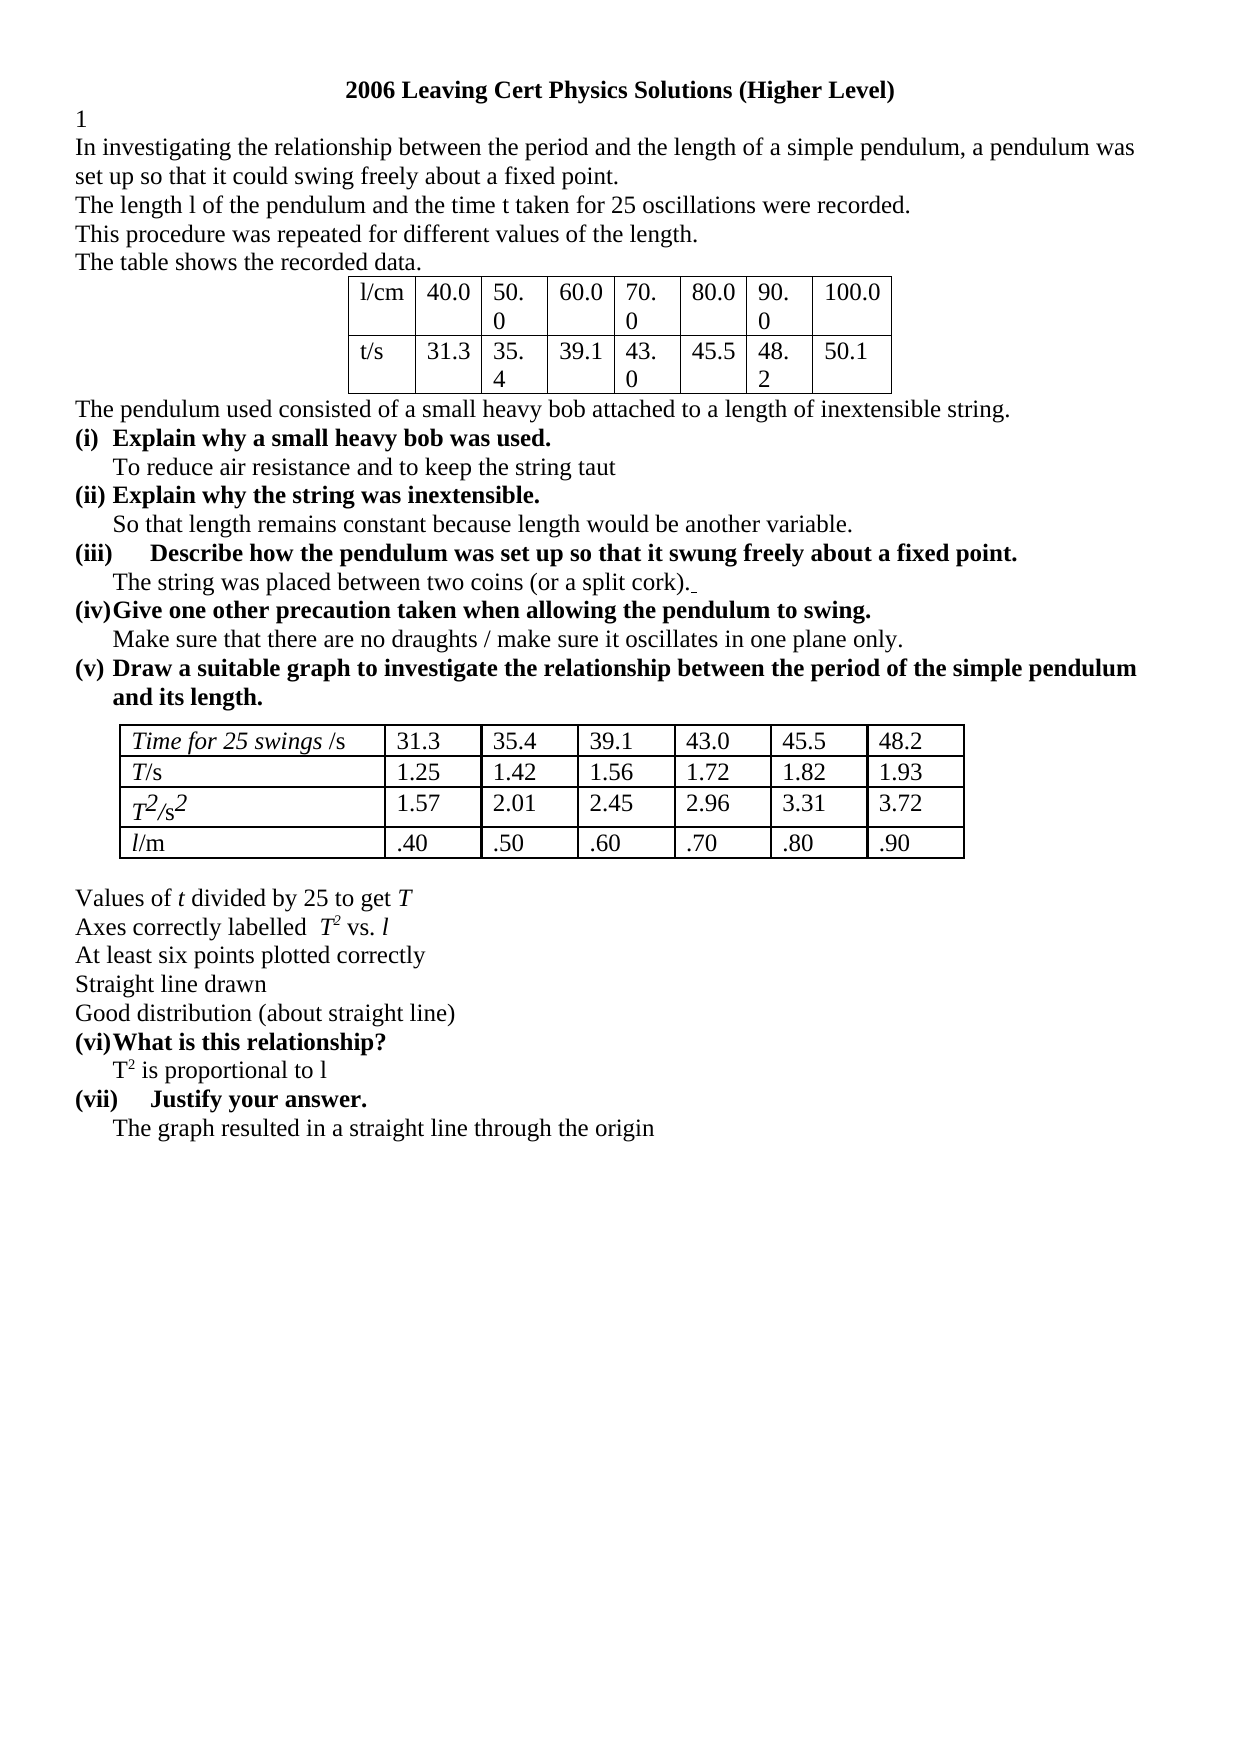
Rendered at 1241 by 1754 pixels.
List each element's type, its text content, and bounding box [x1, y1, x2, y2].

table_cell 3.31 [772, 788, 866, 826]
list Explain why the string was inextensible. [75, 481, 1165, 509]
table_cell 1.56 [579, 757, 674, 786]
text In investigating the relationship between the period and the length of a simple pendulum, a pendulum was set up so that it could swing freely about a fixed point. [75, 132, 1165, 190]
table_cell 3.72 [869, 788, 963, 826]
text The graph resulted in a straight line through the origin [112, 1113, 1165, 1142]
table_cell .50 [483, 828, 577, 857]
table_cell 48.2 [747, 336, 812, 393]
table_header 45.5 [772, 726, 866, 755]
text Make sure that there are no draughts / make sure it oscillates in one plane only. [112, 624, 1165, 653]
table_cell 2.45 [579, 788, 674, 826]
list Describe how the pendulum was set up so that it swung freely about a fixed point. [75, 538, 1165, 567]
table_cell 43.0 [615, 336, 680, 393]
table_cell T2/s2 [121, 788, 384, 826]
list Explain why a small heavy bob was used. [75, 423, 1165, 452]
text At least six points plotted correctly [75, 941, 1165, 969]
table_cell .70 [676, 828, 770, 857]
table_cell .40 [386, 828, 480, 857]
text So that length remains constant because length would be another variable. [112, 509, 1165, 538]
table_cell 1.42 [483, 757, 577, 786]
list Give one other precaution taken when allowing the pendulum to swing. [75, 596, 1165, 624]
text This procedure was repeated for different values of the length. [75, 219, 1165, 247]
table_header l/cm [349, 277, 415, 335]
table_cell 45.5 [681, 336, 746, 393]
table_header 70.0 [615, 277, 680, 335]
table_header 60.0 [548, 277, 614, 335]
table_header 100.0 [813, 277, 891, 335]
table_cell 31.3 [416, 336, 481, 393]
text Values of t divided by 25 to get T [75, 883, 1165, 912]
table_cell 1.25 [386, 757, 480, 786]
text Straight line drawn [75, 969, 1165, 998]
table_cell T/s [121, 757, 384, 786]
table_cell 50.1 [813, 336, 891, 393]
text The pendulum used consisted of a small heavy bob attached to a length of inextensible string. [75, 394, 1165, 423]
text The string was placed between two coins (or a split cork). [112, 567, 1165, 596]
text 1 [75, 104, 1165, 132]
table_header 39.1 [579, 726, 674, 755]
table_header 40.0 [416, 277, 481, 335]
text Good distribution (about straight line) [75, 998, 1165, 1027]
table_header 35.4 [483, 726, 577, 755]
table_cell 1.93 [869, 757, 963, 786]
list Draw a suitable graph to investigate the relationship between the period of the simple pendulum and its length. [75, 653, 1165, 711]
table_cell 1.82 [772, 757, 866, 786]
table_cell 1.72 [676, 757, 770, 786]
table_header 80.0 [681, 277, 746, 335]
table_cell t/s [349, 336, 415, 393]
text The length l of the pendulum and the time t taken for 25 oscillations were recorded. [75, 190, 1165, 219]
table_header 31.3 [386, 726, 480, 755]
text To reduce air resistance and to keep the string taut [112, 452, 1165, 481]
table_cell .90 [869, 828, 963, 857]
text The table shows the recorded data. [75, 247, 1165, 276]
table_header 50.0 [482, 277, 547, 335]
list What is this relationship? [75, 1027, 1165, 1056]
table_cell 39.1 [548, 336, 614, 393]
table_header Time for 25 swings /s [121, 726, 384, 755]
table_cell .80 [772, 828, 866, 857]
list Justify your answer. [75, 1084, 1165, 1113]
table_cell 2.96 [676, 788, 770, 826]
table_header 48.2 [869, 726, 963, 755]
text T2 is proportional to l [112, 1056, 1165, 1084]
table_cell 35.4 [482, 336, 547, 393]
table_cell .60 [579, 828, 674, 857]
table_cell l/m [121, 828, 384, 857]
text Axes correctly labelled T2 vs. l [75, 912, 1165, 941]
table_cell 2.01 [483, 788, 577, 826]
table_cell 1.57 [386, 788, 480, 826]
text 2006 Leaving Cert Physics Solutions (Higher Level) [75, 75, 1165, 104]
table_header 90.0 [747, 277, 812, 335]
table_header 43.0 [676, 726, 770, 755]
